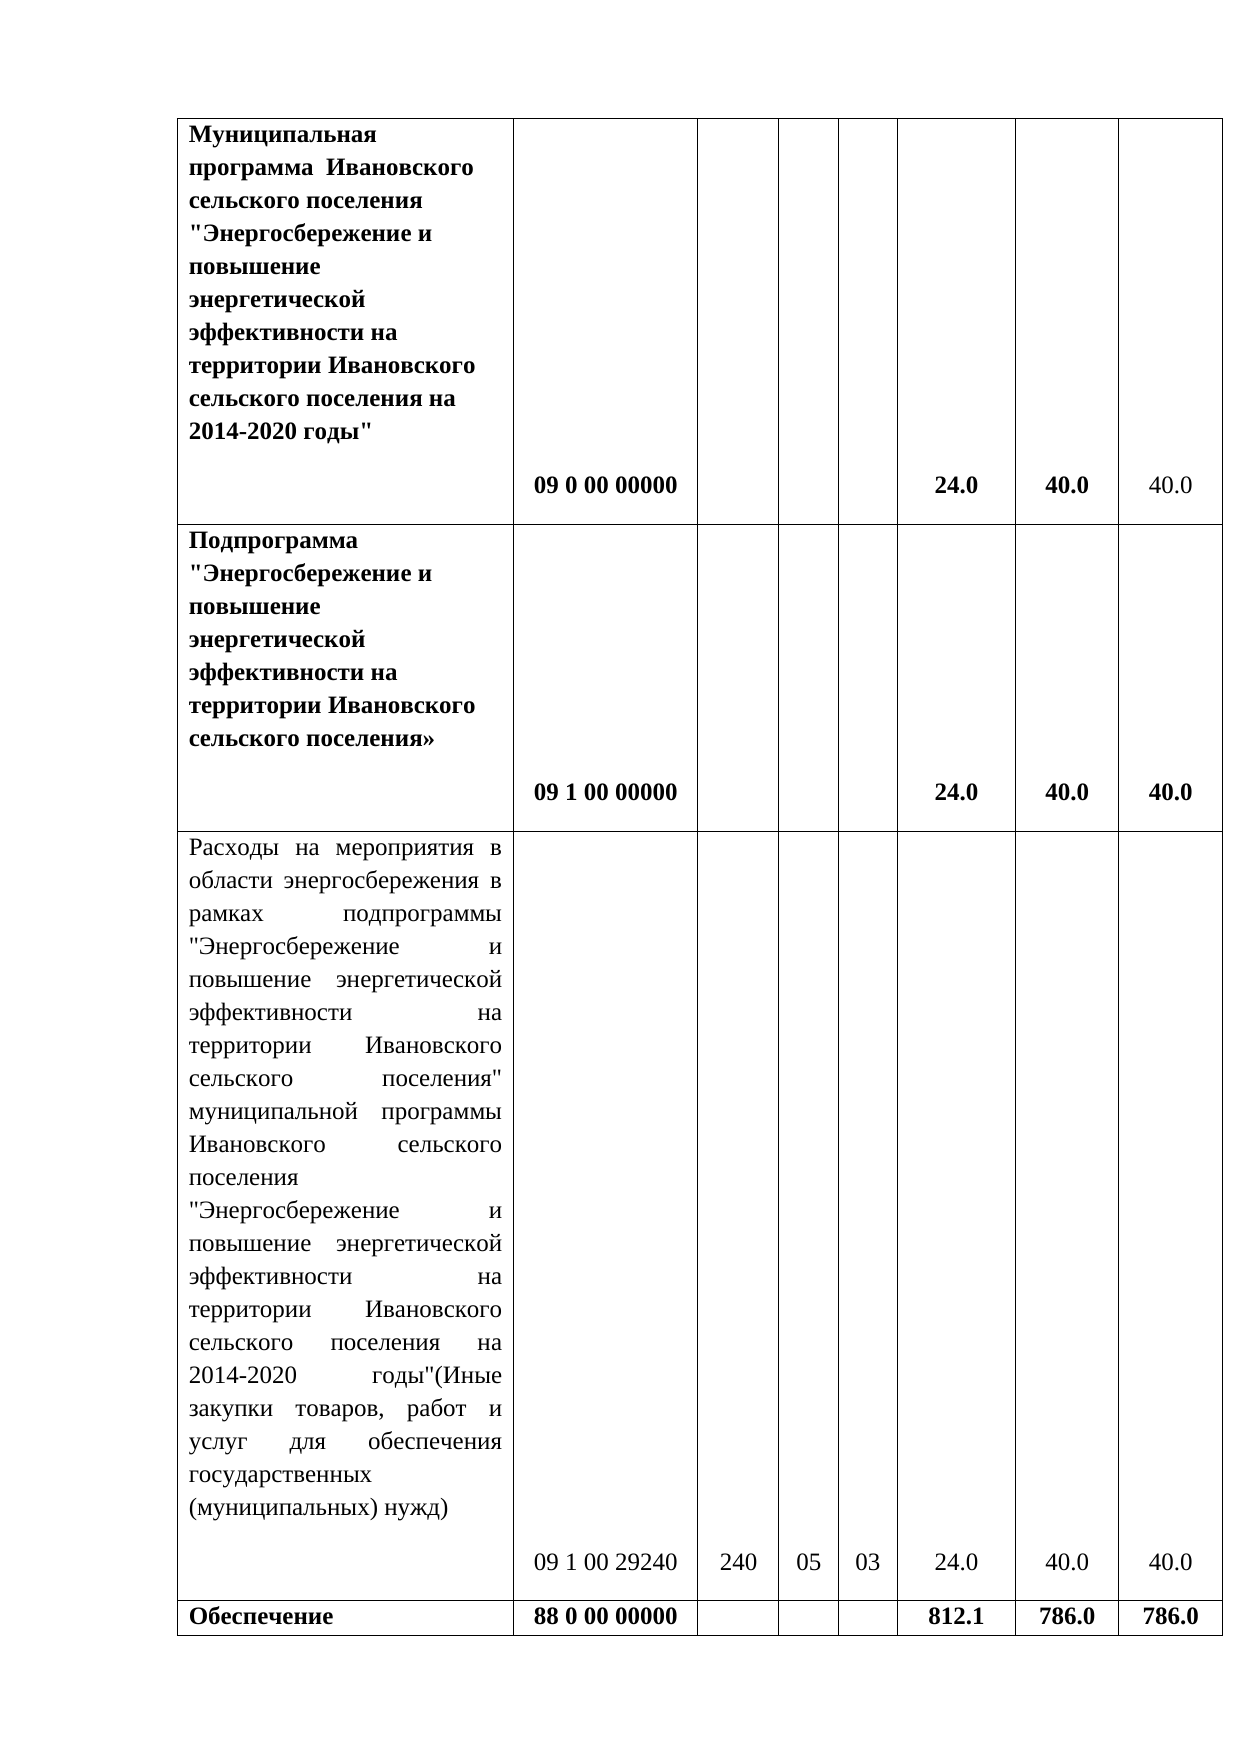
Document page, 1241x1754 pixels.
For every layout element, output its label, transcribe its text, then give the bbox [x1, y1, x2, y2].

table_cell 24.0 [898, 525, 1015, 831]
table_cell 40.0 [1016, 525, 1118, 831]
table_cell 786.0 [1016, 1601, 1118, 1635]
table_cell 40.0 [1119, 119, 1222, 524]
table_cell [698, 525, 778, 831]
table_cell 40.0 [1119, 525, 1222, 831]
table_cell 09 1 00 00000 [514, 525, 697, 831]
table_cell 40.0 [1119, 832, 1222, 1600]
table_cell Подпрограмма "Энергосбережение и повышение энергетической эффективности на территории Ивановского сельского поселения» [178, 525, 513, 831]
table_cell 240 [698, 832, 778, 1600]
table_cell Муниципальная программа Ивановского сельского поселения "Энергосбережение и повышение энергетической эффективности на территории Ивановского сельского поселения на 2014-2020 годы" [178, 119, 513, 524]
table_cell [779, 1601, 838, 1635]
table_cell [839, 1601, 897, 1635]
table_cell 812.1 [898, 1601, 1015, 1635]
table_cell 40.0 [1016, 832, 1118, 1600]
table_cell [779, 119, 838, 524]
table_cell [698, 119, 778, 524]
table_cell 24.0 [898, 119, 1015, 524]
table_cell [698, 1601, 778, 1635]
table_cell 09 1 00 29240 [514, 832, 697, 1600]
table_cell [178, 1601, 513, 1635]
table_cell [839, 119, 897, 524]
table_cell 40.0 [1016, 119, 1118, 524]
table_cell 786.0 [1119, 1601, 1222, 1635]
table_cell Расходы на мероприятия в области энергосбережения в рамках подпрограммы "Энергосбережение и повышение энергетической эффективности на территории Ивановского сельского поселения" муниципальной программы Ивановского сельского поселения "Энергосбережение и повышение энергетической эффективности на территории Ивановского сельского поселения на 2014-2020 годы"(Иные закупки товаров, работ и услуг для обеспечения государственных (муниципальных) нужд) [178, 832, 513, 1600]
table_cell [839, 525, 897, 831]
table_cell 24.0 [898, 832, 1015, 1600]
table_cell 88 0 00 00000 [514, 1601, 697, 1635]
table_cell [779, 525, 838, 831]
table_cell 05 [779, 832, 838, 1600]
table_cell 09 0 00 00000 [514, 119, 697, 524]
table_cell 03 [839, 832, 897, 1600]
